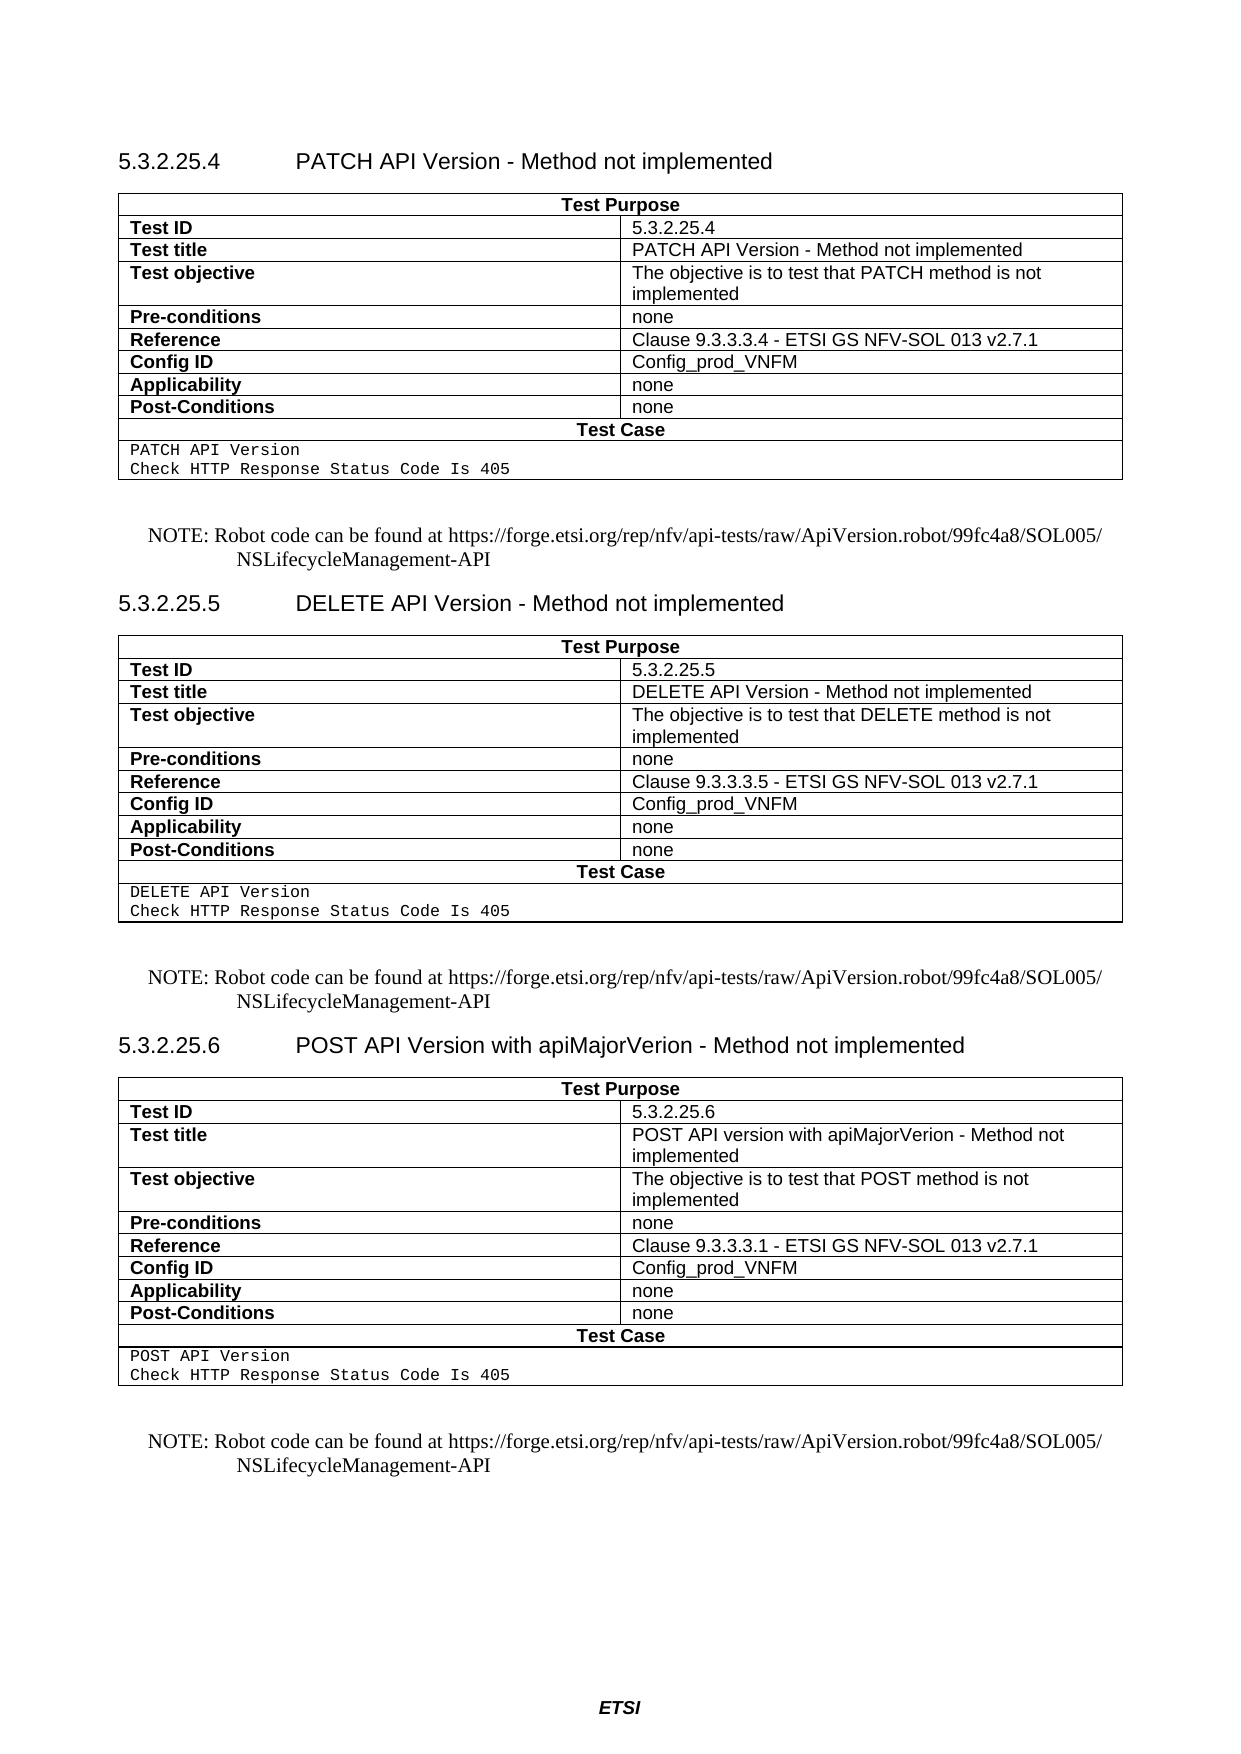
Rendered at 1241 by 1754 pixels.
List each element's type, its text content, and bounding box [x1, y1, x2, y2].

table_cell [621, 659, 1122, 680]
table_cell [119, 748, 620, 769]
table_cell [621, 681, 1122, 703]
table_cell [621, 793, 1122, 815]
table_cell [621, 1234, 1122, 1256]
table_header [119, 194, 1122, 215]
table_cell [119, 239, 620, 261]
subtitle 5.3.2.25.6 POST API Version with apiMajorVerion - Method not implemented [118, 1032, 1122, 1058]
subtitle 5.3.2.25.4 PATCH API Version - Method not implemented [118, 148, 1122, 174]
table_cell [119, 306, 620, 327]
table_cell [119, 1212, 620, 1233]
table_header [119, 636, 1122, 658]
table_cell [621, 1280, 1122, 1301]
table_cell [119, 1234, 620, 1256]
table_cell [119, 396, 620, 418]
text NOTE: Robot code can be found at https://forge.etsi.org/rep/nfv/api-tests/raw/ApiVersion.robot/99fc4a8/SOL005/NSLifecycleManagement-API [148, 1429, 1122, 1477]
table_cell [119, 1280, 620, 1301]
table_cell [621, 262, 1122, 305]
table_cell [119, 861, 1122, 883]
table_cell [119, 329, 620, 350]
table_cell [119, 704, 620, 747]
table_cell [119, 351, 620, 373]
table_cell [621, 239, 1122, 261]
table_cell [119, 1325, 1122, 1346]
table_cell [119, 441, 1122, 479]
text NOTE: Robot code can be found at https://forge.etsi.org/rep/nfv/api-tests/raw/ApiVersion.robot/99fc4a8/SOL005/NSLifecycleManagement-API [148, 965, 1122, 1013]
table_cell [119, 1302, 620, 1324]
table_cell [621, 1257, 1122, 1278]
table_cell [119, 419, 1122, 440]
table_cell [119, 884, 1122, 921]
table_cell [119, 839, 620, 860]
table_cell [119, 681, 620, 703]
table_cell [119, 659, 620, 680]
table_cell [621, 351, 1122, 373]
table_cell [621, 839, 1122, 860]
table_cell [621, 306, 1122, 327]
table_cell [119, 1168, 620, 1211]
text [148, 523, 1122, 571]
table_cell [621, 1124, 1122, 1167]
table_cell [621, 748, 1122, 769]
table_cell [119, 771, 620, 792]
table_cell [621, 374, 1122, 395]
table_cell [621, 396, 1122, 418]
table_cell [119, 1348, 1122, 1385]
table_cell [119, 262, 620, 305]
subtitle 5.3.2.25.5 DELETE API Version - Method not implemented [118, 590, 1122, 616]
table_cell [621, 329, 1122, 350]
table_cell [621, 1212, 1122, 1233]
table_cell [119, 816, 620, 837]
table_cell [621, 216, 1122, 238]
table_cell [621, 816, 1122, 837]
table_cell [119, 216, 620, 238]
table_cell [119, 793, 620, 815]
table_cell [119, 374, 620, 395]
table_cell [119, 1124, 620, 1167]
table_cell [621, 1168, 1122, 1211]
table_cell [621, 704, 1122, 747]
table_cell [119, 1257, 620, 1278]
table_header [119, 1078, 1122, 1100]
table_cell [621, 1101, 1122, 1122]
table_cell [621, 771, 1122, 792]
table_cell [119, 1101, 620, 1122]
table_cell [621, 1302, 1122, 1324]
